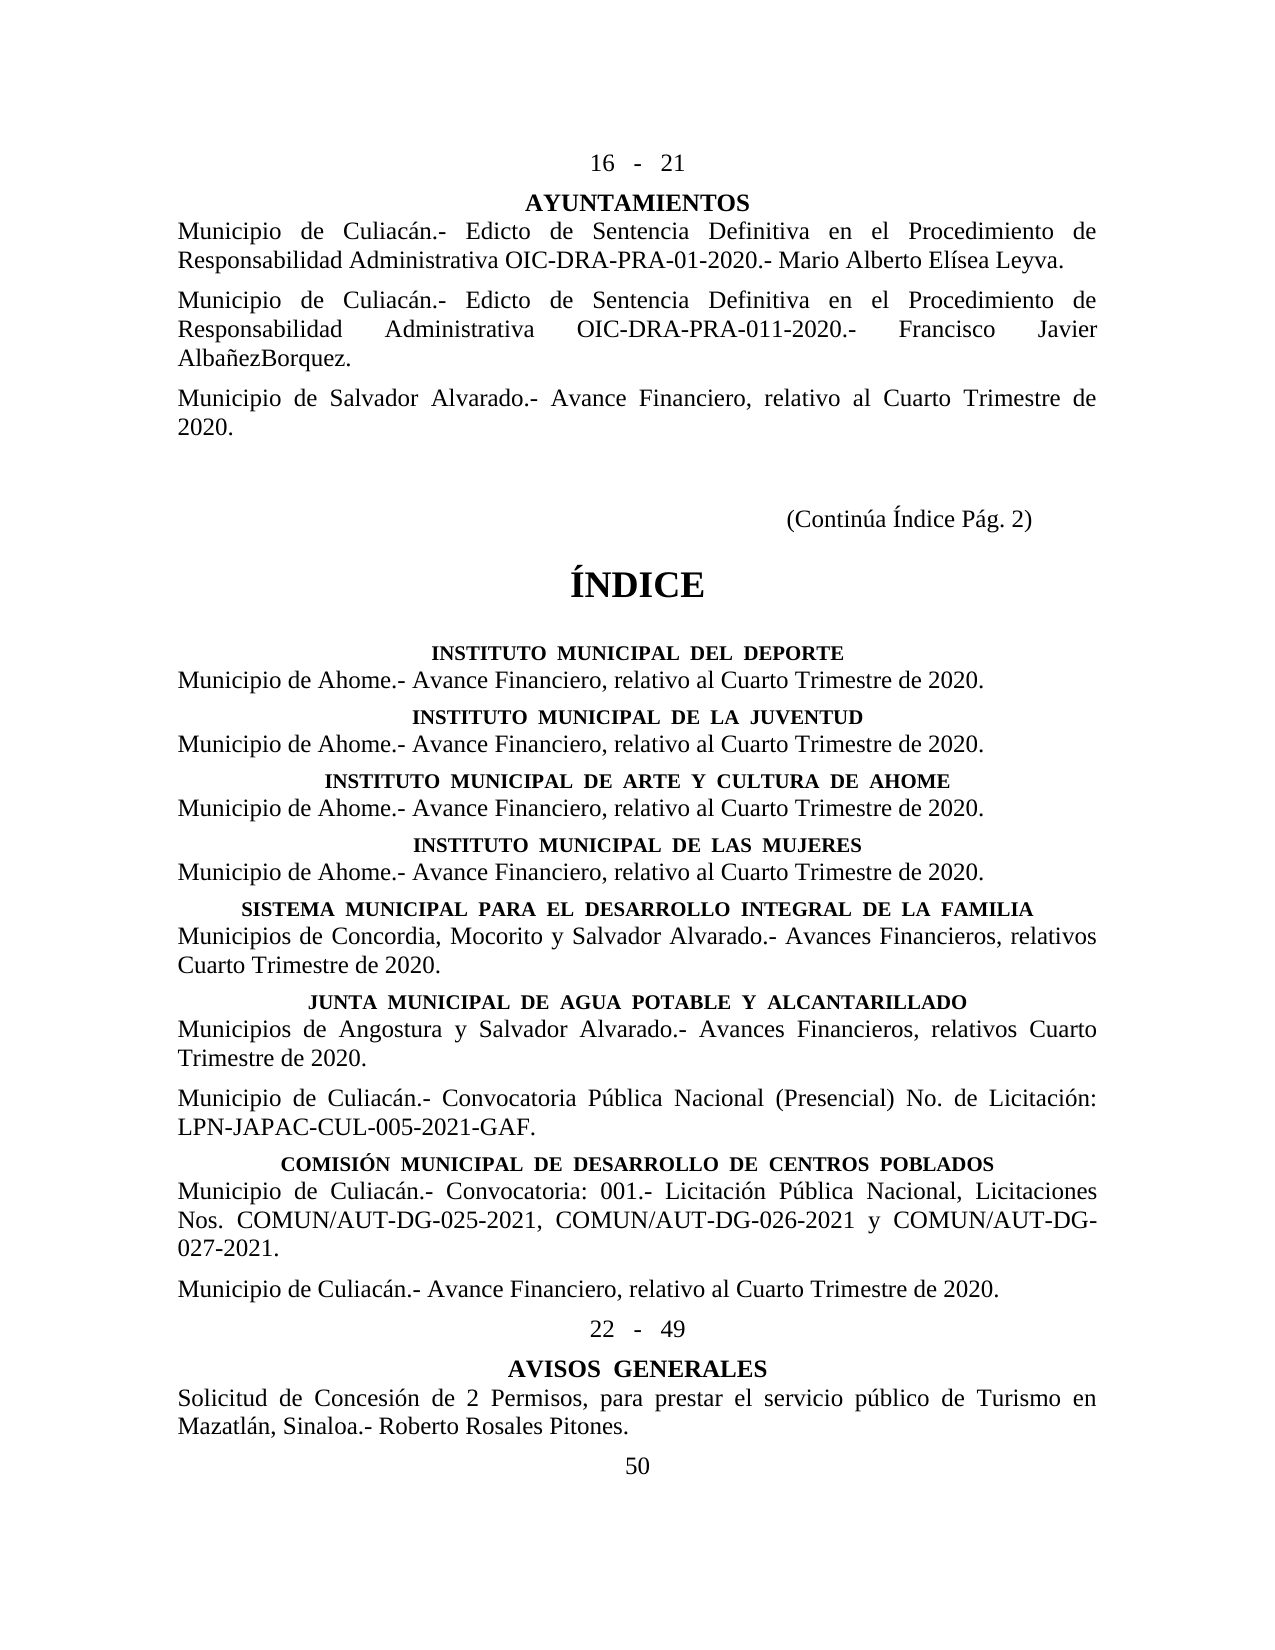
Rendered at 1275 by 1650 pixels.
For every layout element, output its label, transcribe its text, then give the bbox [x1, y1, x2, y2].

text 22 - 49 [177, 1314, 1098, 1342]
text Municipio de Ahome.- Avance Financiero, relativo al Cuarto Trimestre de 2020. [177, 793, 1098, 822]
text JUNTA MUNICIPAL DE AGUA POTABLE Y ALCANTARILLADO [177, 990, 1098, 1014]
text Municipio de Culiacán.- Edicto de Sentencia Definitiva en el Procedimiento de Responsabilidad Administrativa OIC-DRA-PRA-011-2020.- Francisco Javier AlbañezBorquez. [177, 285, 1098, 372]
text Municipio de Culiacán.- Convocatoria: 001.- Licitación Pública Nacional, Licitaciones Nos. COMUN/AUT-DG-025-2021, COMUN/AUT-DG-026-2021 y COMUN/AUT-DG-027-2021. [177, 1176, 1098, 1262]
text Municipios de Concordia, Mocorito y Salvador Alvarado.- Avances Financieros, relativos Cuarto Trimestre de 2020. [177, 921, 1098, 979]
text Municipio de Culiacán.- Avance Financiero, relativo al Cuarto Trimestre de 2020. [177, 1274, 1098, 1302]
text ÍNDICE [177, 562, 1098, 605]
text Municipio de Culiacán.- Edicto de Sentencia Definitiva en el Procedimiento de Responsabilidad Administrativa OIC-DRA-PRA-01-2020.- Mario Alberto Elísea Leyva. [177, 216, 1098, 274]
text AVISOS GENERALES [177, 1354, 1098, 1383]
text 16 - 21 [177, 148, 1098, 176]
text Municipio de Ahome.- Avance Financiero, relativo al Cuarto Trimestre de 2020. [177, 729, 1098, 758]
text INSTITUTO MUNICIPAL DE LA JUVENTUD [177, 705, 1098, 729]
text COMISIÓN MUNICIPAL DE DESARROLLO DE CENTROS POBLADOS [177, 1152, 1098, 1176]
text Municipio de Salvador Alvarado.- Avance Financiero, relativo al Cuarto Trimestre de 2020. [177, 383, 1098, 440]
text Municipio de Culiacán.- Convocatoria Pública Nacional (Presencial) No. de Licitación: LPN-JAPAC-CUL-005-2021-GAF. [177, 1083, 1098, 1141]
text INSTITUTO MUNICIPAL DE ARTE Y CULTURA DE AHOME [177, 769, 1098, 793]
text AYUNTAMIENTOS [177, 188, 1098, 216]
text SISTEMA MUNICIPAL PARA EL DESARROLLO INTEGRAL DE LA FAMILIA [177, 897, 1098, 921]
text Municipio de Ahome.- Avance Financiero, relativo al Cuarto Trimestre de 2020. [177, 857, 1098, 886]
text Municipios de Angostura y Salvador Alvarado.- Avances Financieros, relativos Cuarto Trimestre de 2020. [177, 1014, 1098, 1072]
text INSTITUTO MUNICIPAL DE LAS MUJERES [177, 833, 1098, 857]
text Solicitud de Concesión de 2 Permisos, para prestar el servicio público de Turismo en Mazatlán, Sinaloa.- Roberto Rosales Pitones. [177, 1383, 1098, 1440]
text (Continúa Índice Pág. 2) [177, 504, 1098, 533]
text Municipio de Ahome.- Avance Financiero, relativo al Cuarto Trimestre de 2020. [177, 665, 1098, 693]
text INSTITUTO MUNICIPAL DEL DEPORTE [177, 641, 1098, 665]
text 50 [177, 1451, 1098, 1480]
